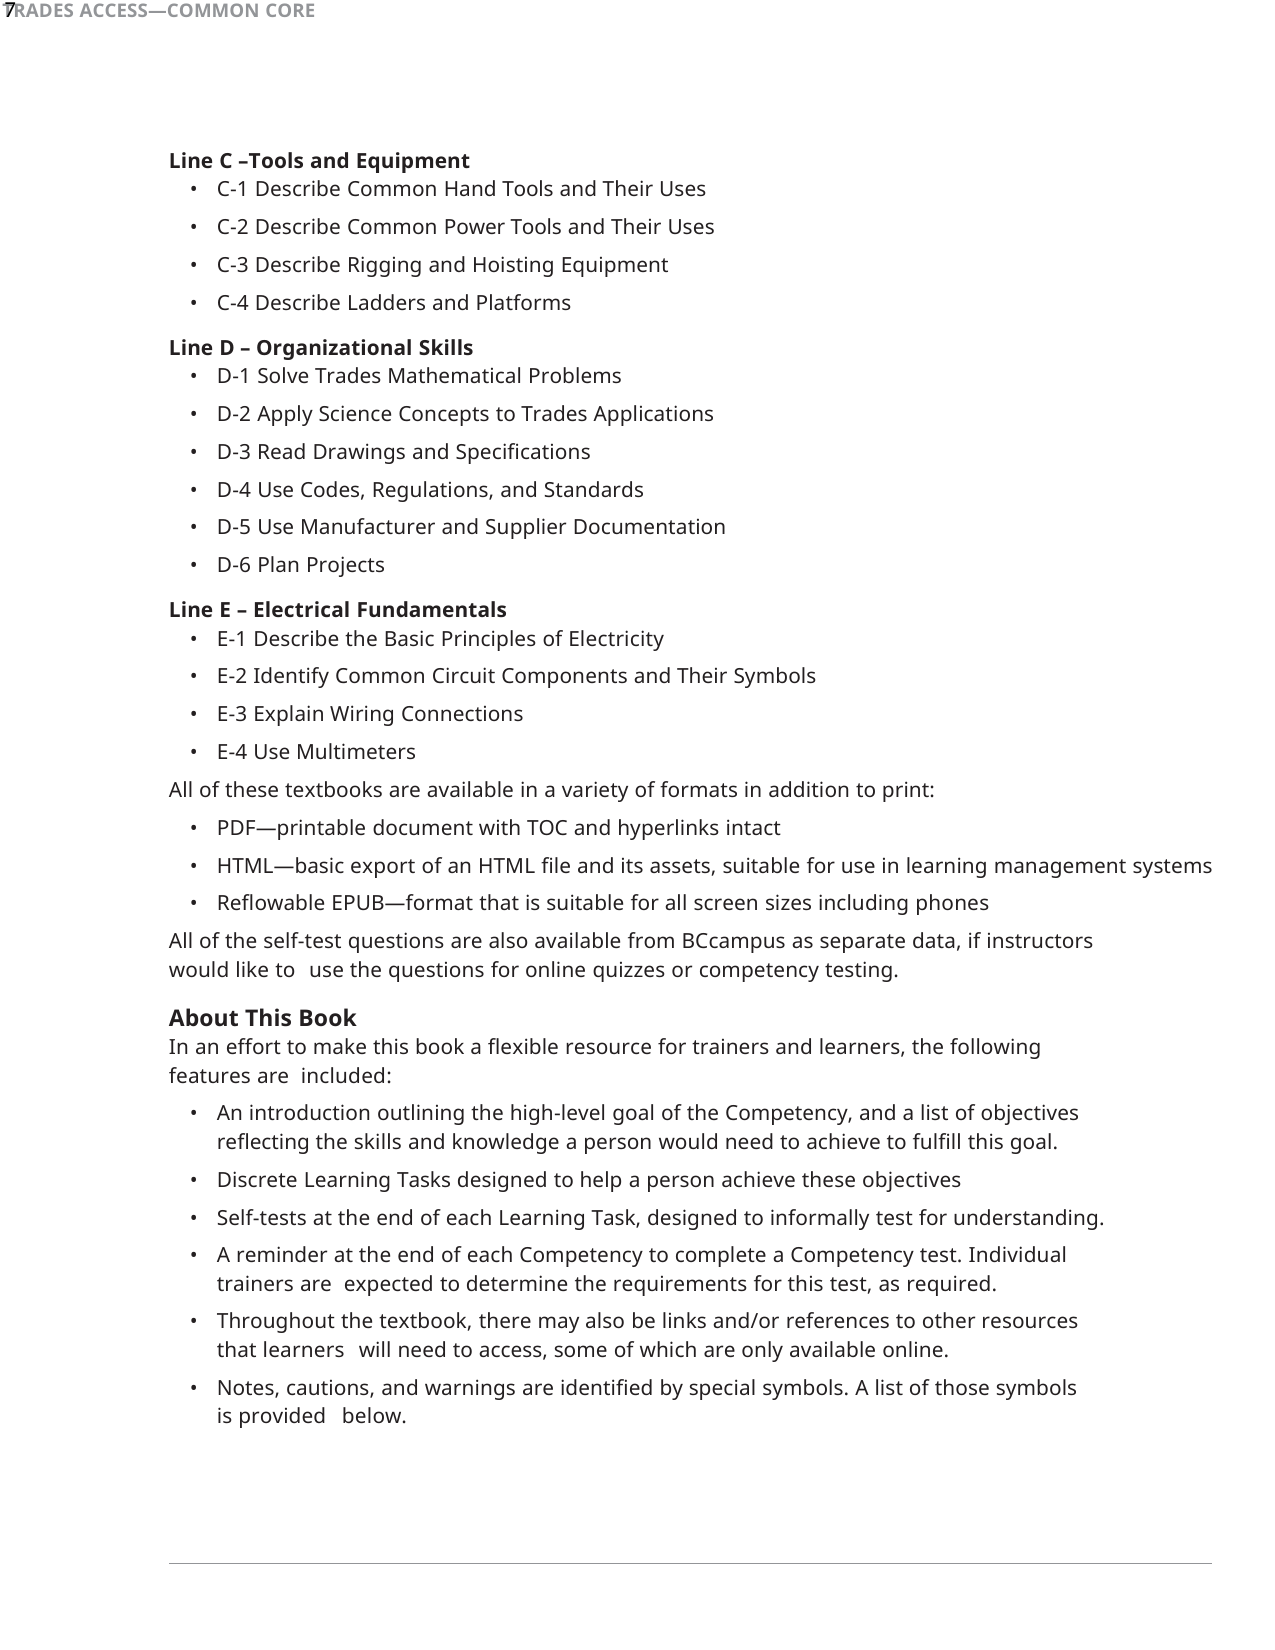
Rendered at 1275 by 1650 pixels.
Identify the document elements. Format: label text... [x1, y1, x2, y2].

list E-4 Use Multimeters [189, 737, 1223, 766]
list D-1 Solve Trades Mathematical Problems [189, 361, 1223, 390]
list Throughout the textbook, there may also be links and/or references to other resources that learners will need to access, some of which are only available online. [189, 1307, 1094, 1363]
text All of the self-test questions are also available from BCcampus as separate data, if instructors would like to use the questions for online quizzes or competency testing. [169, 926, 1102, 983]
list An introduction outlining the high-level goal of the Competency, and a list of objectives reflecting the skills and knowledge a person would need to achieve to fulfill this goal. [189, 1098, 1084, 1155]
list C-2 Describe Common Power Tools and Their Uses [189, 212, 1223, 241]
list Reflowable EPUB—format that is suitable for all screen sizes including phones [189, 888, 1223, 917]
list D-5 Use Manufacturer and Supplier Documentation [189, 512, 1223, 541]
list D-6 Plan Projects [189, 550, 1223, 579]
list Self-tests at the end of each Learning Task, designed to informally test for understanding. [189, 1203, 1223, 1231]
list D-2 Apply Science Concepts to Trades Applications [189, 399, 1223, 427]
list D-3 Read Drawings and Specifications [189, 437, 1223, 465]
text Line E – Electrical Fundamentals [169, 595, 1223, 624]
subtitle About This Book [169, 1005, 1223, 1032]
list C-4 Describe Ladders and Platforms [189, 288, 1223, 316]
list D-4 Use Codes, Regulations, and Standards [189, 475, 1223, 503]
list E-2 Identify Common Circuit Components and Their Symbols [189, 662, 1223, 690]
list Notes, cautions, and warnings are identified by special symbols. A list of those symbols is provided below. [189, 1373, 1084, 1430]
list Discrete Learning Tasks designed to help a person achieve these objectives [189, 1165, 1223, 1193]
text All of these textbooks are available in a variety of formats in addition to print: [169, 775, 1223, 803]
text Line C –Tools and Equipment [169, 146, 1223, 174]
list C-1 Describe Common Hand Tools and Their Uses [189, 174, 1223, 203]
list PDF—printable document with TOC and hyperlinks intact [189, 813, 1223, 841]
text Line D – Organizational Skills [169, 333, 1223, 361]
list A reminder at the end of each Competency to complete a Competency test. Individual trainers are expected to determine the requirements for this test, as required. [189, 1240, 1081, 1297]
list C-3 Describe Rigging and Hoisting Equipment [189, 250, 1223, 278]
list E-1 Describe the Basic Principles of Electricity [189, 624, 1223, 652]
list HTML—basic export of an HTML file and its assets, suitable for use in learning management systems [189, 851, 1223, 879]
list E-3 Explain Wiring Connections [189, 699, 1223, 728]
text In an effort to make this book a flexible resource for trainers and learners, the following features are included: [169, 1032, 1121, 1089]
